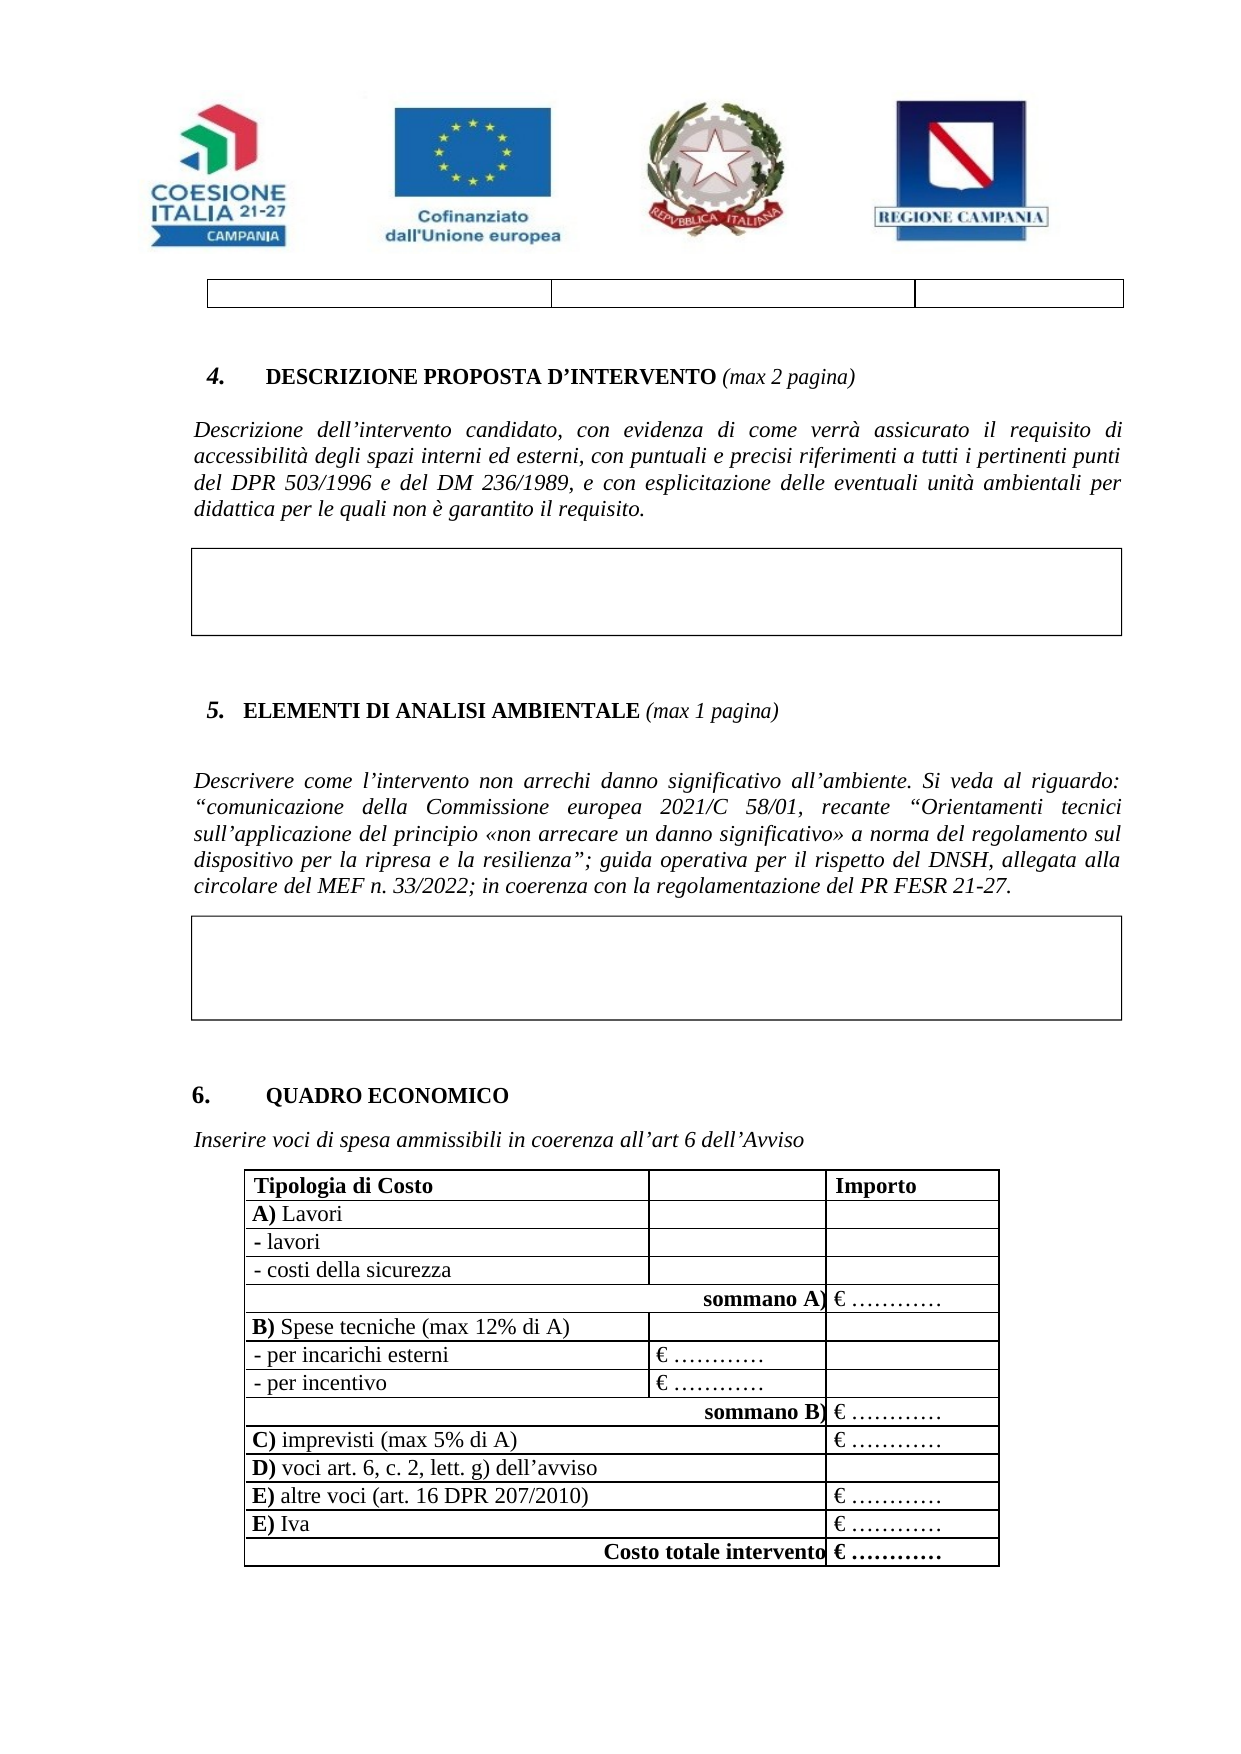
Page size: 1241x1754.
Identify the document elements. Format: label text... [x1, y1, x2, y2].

table_cell - lavori [245, 1229, 648, 1256]
picture [137, 90, 1062, 254]
table_cell sommano A) [245, 1285, 825, 1312]
table_cell - per incarichi esterni [245, 1341, 648, 1368]
table_header [650, 1171, 825, 1199]
table_cell [827, 1201, 998, 1228]
list ELEMENTI DI ANALISI AMBIENTALE (max 1 pagina) [206, 695, 1136, 724]
text Descrivere come l’intervento non arrechi danno significativo all’ambiente. Si veda al riguardo: “comunicazione della Commissione europea 2021/C 58/01, recante “Orientamenti tecnici sull’applicazione del principio «non arrecare un danno significativo» a norma del regolamento sul dispositivo per la ripresa e la resilienza”; guida operativa per il rispetto del DNSH, allegata alla circolare del MEF n. 33/2022; in coerenza con la regolamentazione del PR FESR 21-27. [194, 767, 1122, 899]
text Descrizione dell’intervento candidato, con evidenza di come verrà assicurato il requisito di accessibilità degli spazi interni ed esterni, con puntuali e precisi riferimenti a tutti i pertinenti punti del DPR 503/1996 e del DM 236/1989, e con esplicitazione delle eventuali unità ambientali per didattica per le quali non è garantito il requisito. [194, 416, 1122, 521]
table_cell [827, 1370, 998, 1397]
table_cell [827, 1257, 998, 1284]
table_cell € ………… [827, 1483, 998, 1509]
table_cell B) Spese tecniche (max 12% di A) [245, 1313, 648, 1340]
table_cell € ………… [827, 1539, 998, 1565]
table_cell - costi della sicurezza [245, 1257, 648, 1284]
table_header [916, 280, 1123, 307]
table_cell [827, 1455, 998, 1481]
table_cell [827, 1313, 998, 1340]
table_header [552, 280, 914, 307]
table_cell [650, 1229, 825, 1256]
table_cell [827, 1229, 998, 1256]
table_cell [827, 1342, 998, 1368]
list DESCRIZIONE PROPOSTA D’INTERVENTO (max 2 pagina) [207, 361, 1136, 390]
table_cell sommano B) [245, 1398, 825, 1425]
table_cell - per incentivo [245, 1370, 648, 1397]
table_header Importo [827, 1171, 998, 1199]
table_cell [650, 1201, 825, 1228]
table_cell C) imprevisti (max 5% di A) [245, 1426, 825, 1453]
table_cell € ………… [650, 1370, 825, 1397]
text Inserire voci di spesa ammissibili in coerenza all’art 6 dell’Avviso [194, 1126, 1136, 1152]
table_cell € ………… [827, 1427, 998, 1453]
table_cell D) voci art. 6, c. 2, lett. g) dell’avviso [245, 1454, 825, 1481]
table_header Tipologia di Costo [245, 1171, 648, 1199]
table_cell € ………… [827, 1285, 998, 1312]
table_cell € ………… [650, 1342, 825, 1368]
table_header [208, 280, 551, 307]
table_cell [650, 1313, 825, 1340]
subtitle QUADRO ECONOMICO [192, 1080, 1136, 1109]
table_cell [650, 1257, 825, 1284]
table_cell A) Lavori [245, 1201, 648, 1228]
table_cell € ………… [827, 1511, 998, 1537]
table_cell E) altre voci (art. 16 DPR 207/2010) [245, 1482, 825, 1509]
table_cell E) Iva [245, 1510, 825, 1537]
table_cell € ………… [827, 1398, 998, 1425]
table_cell Costo totale intervento [245, 1538, 825, 1565]
